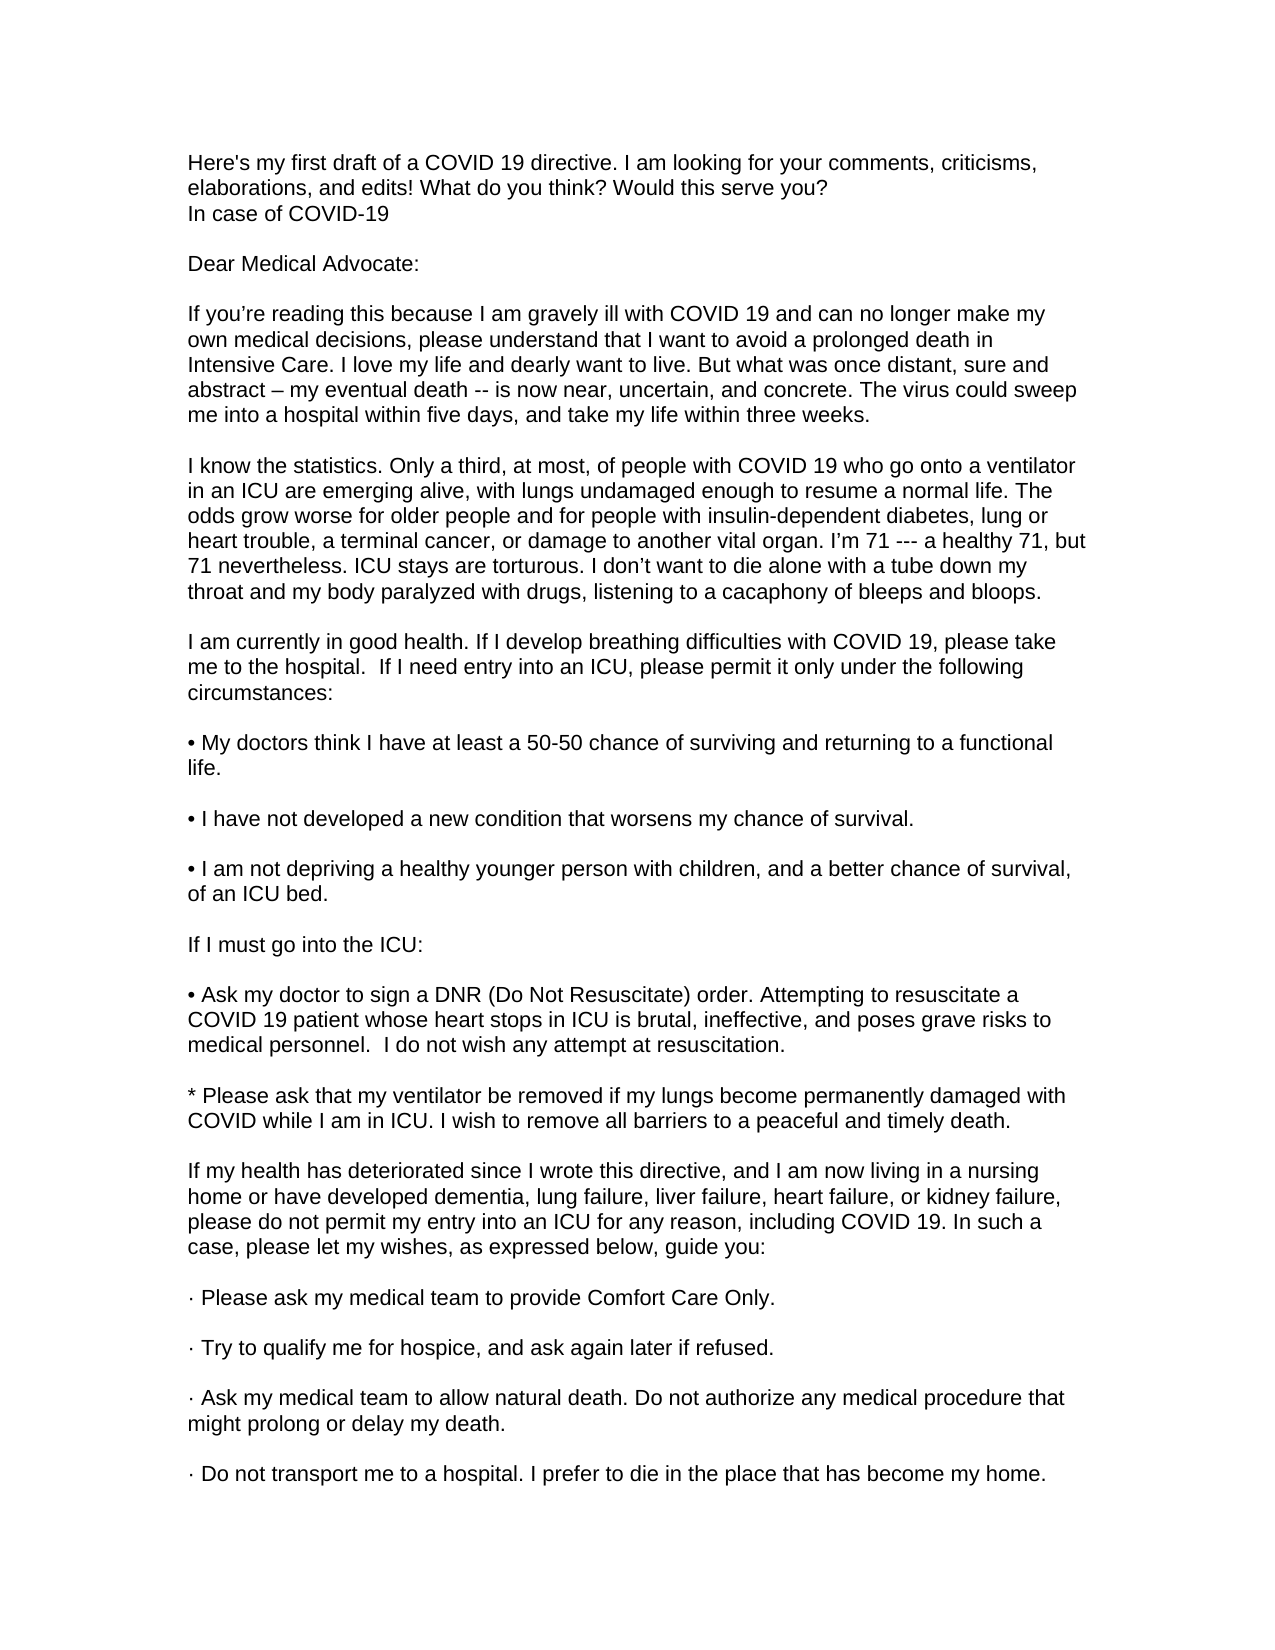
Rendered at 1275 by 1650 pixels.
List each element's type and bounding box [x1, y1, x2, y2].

text [187, 150, 1087, 1486]
